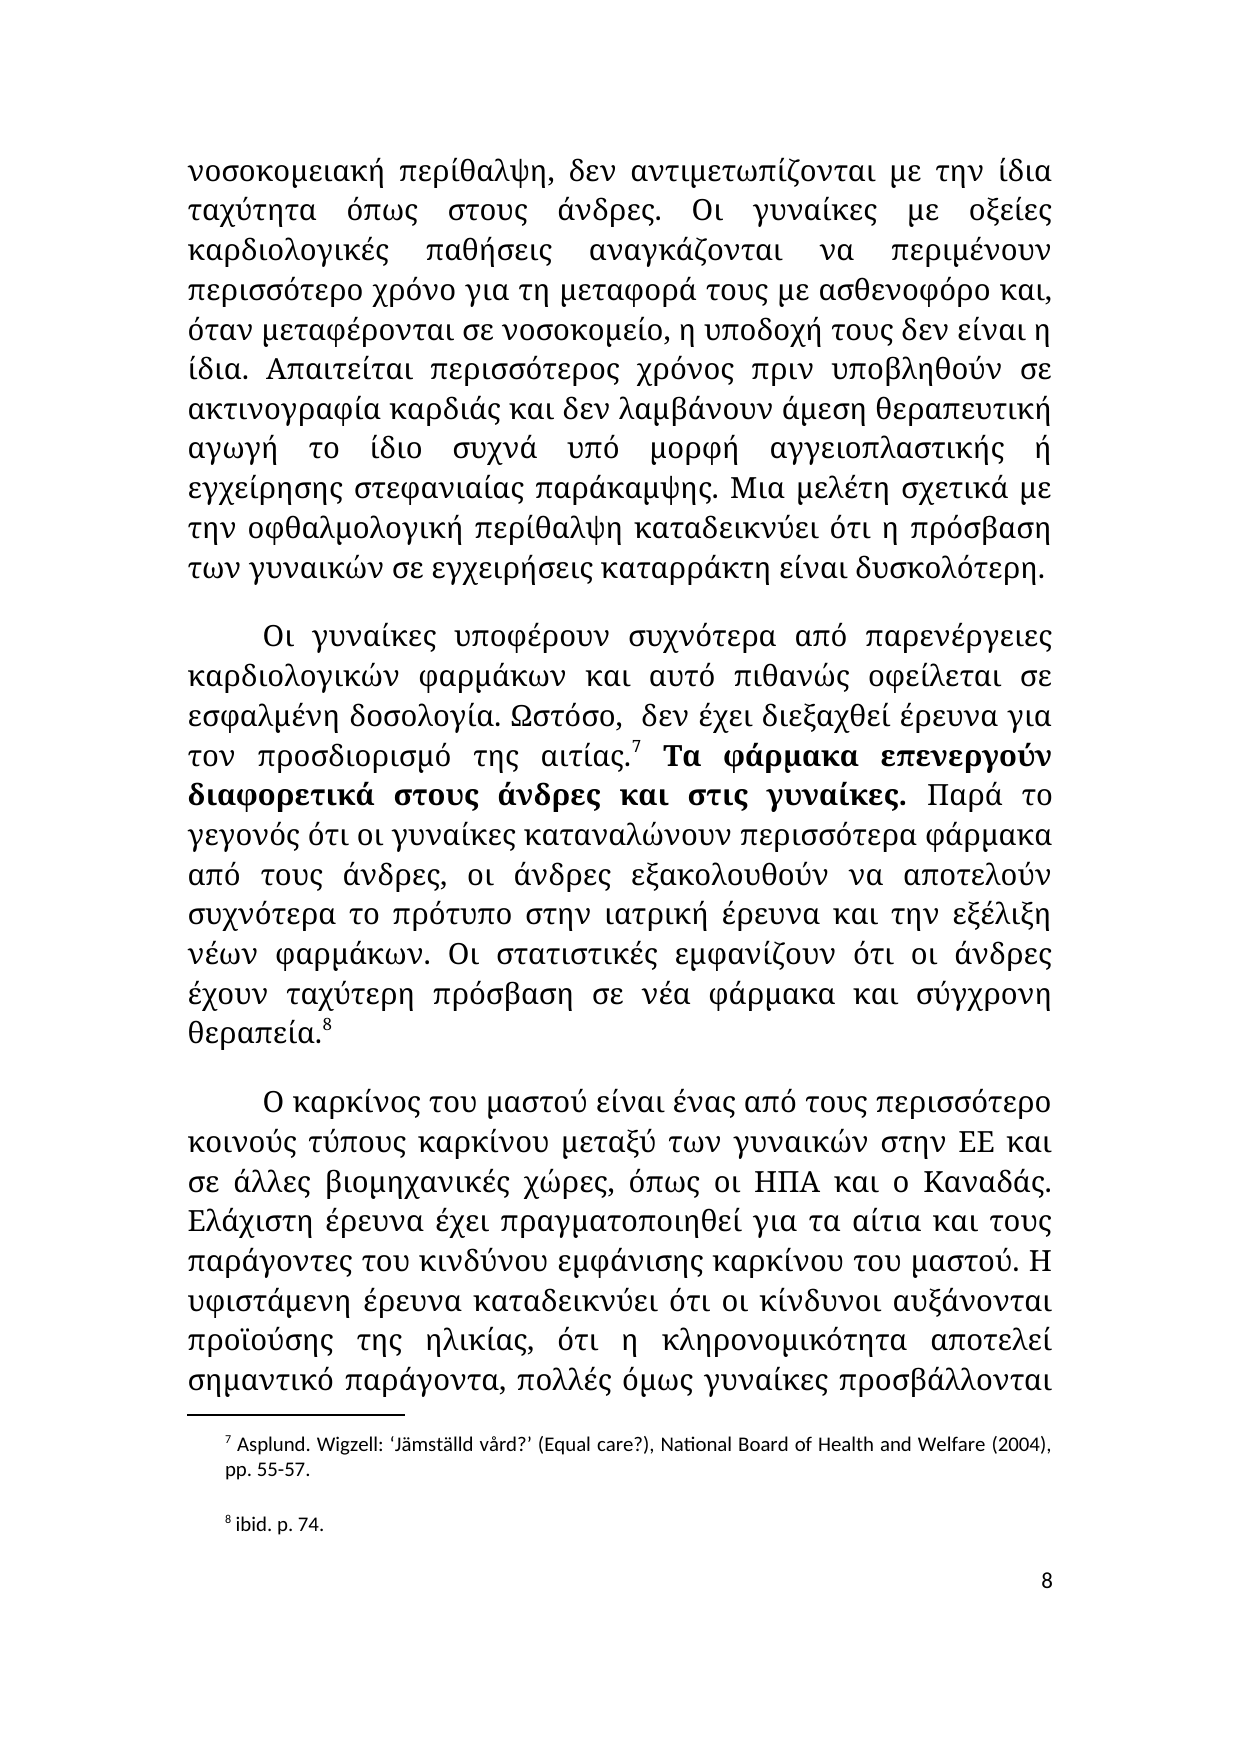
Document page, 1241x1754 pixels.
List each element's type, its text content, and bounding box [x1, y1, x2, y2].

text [187, 150, 1053, 587]
text Οι γυναίκες υποφέρουν συχνότερα από παρενέργειες καρδιολογικών φαρμάκων και αυτό πιθανώς οφείλεται σε εσφαλμένη δοσολογία. Ωστόσο, δεν έχει διεξαχθεί έρευνα για τον προσδιορισμό της αιτίας. Τα φάρμακα επενεργούν διαφορετικά στους άνδρες και στις γυναίκες. Παρά το γεγονός ότι οι γυναίκες καταναλώνουν περισσότερα φάρμακα από τους άνδρες, οι άνδρες εξακολουθούν να αποτελούν συχνότερα το πρότυπο στην ιατρική έρευνα και την εξέλιξη νέων φαρμάκων. Οι στατιστικές εμφανίζουν ότι οι άνδρες έχουν ταχύτερη πρόσβαση σε νέα φάρμακα και σύγχρονη θεραπεία. [187, 616, 1053, 1052]
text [187, 1081, 1053, 1399]
